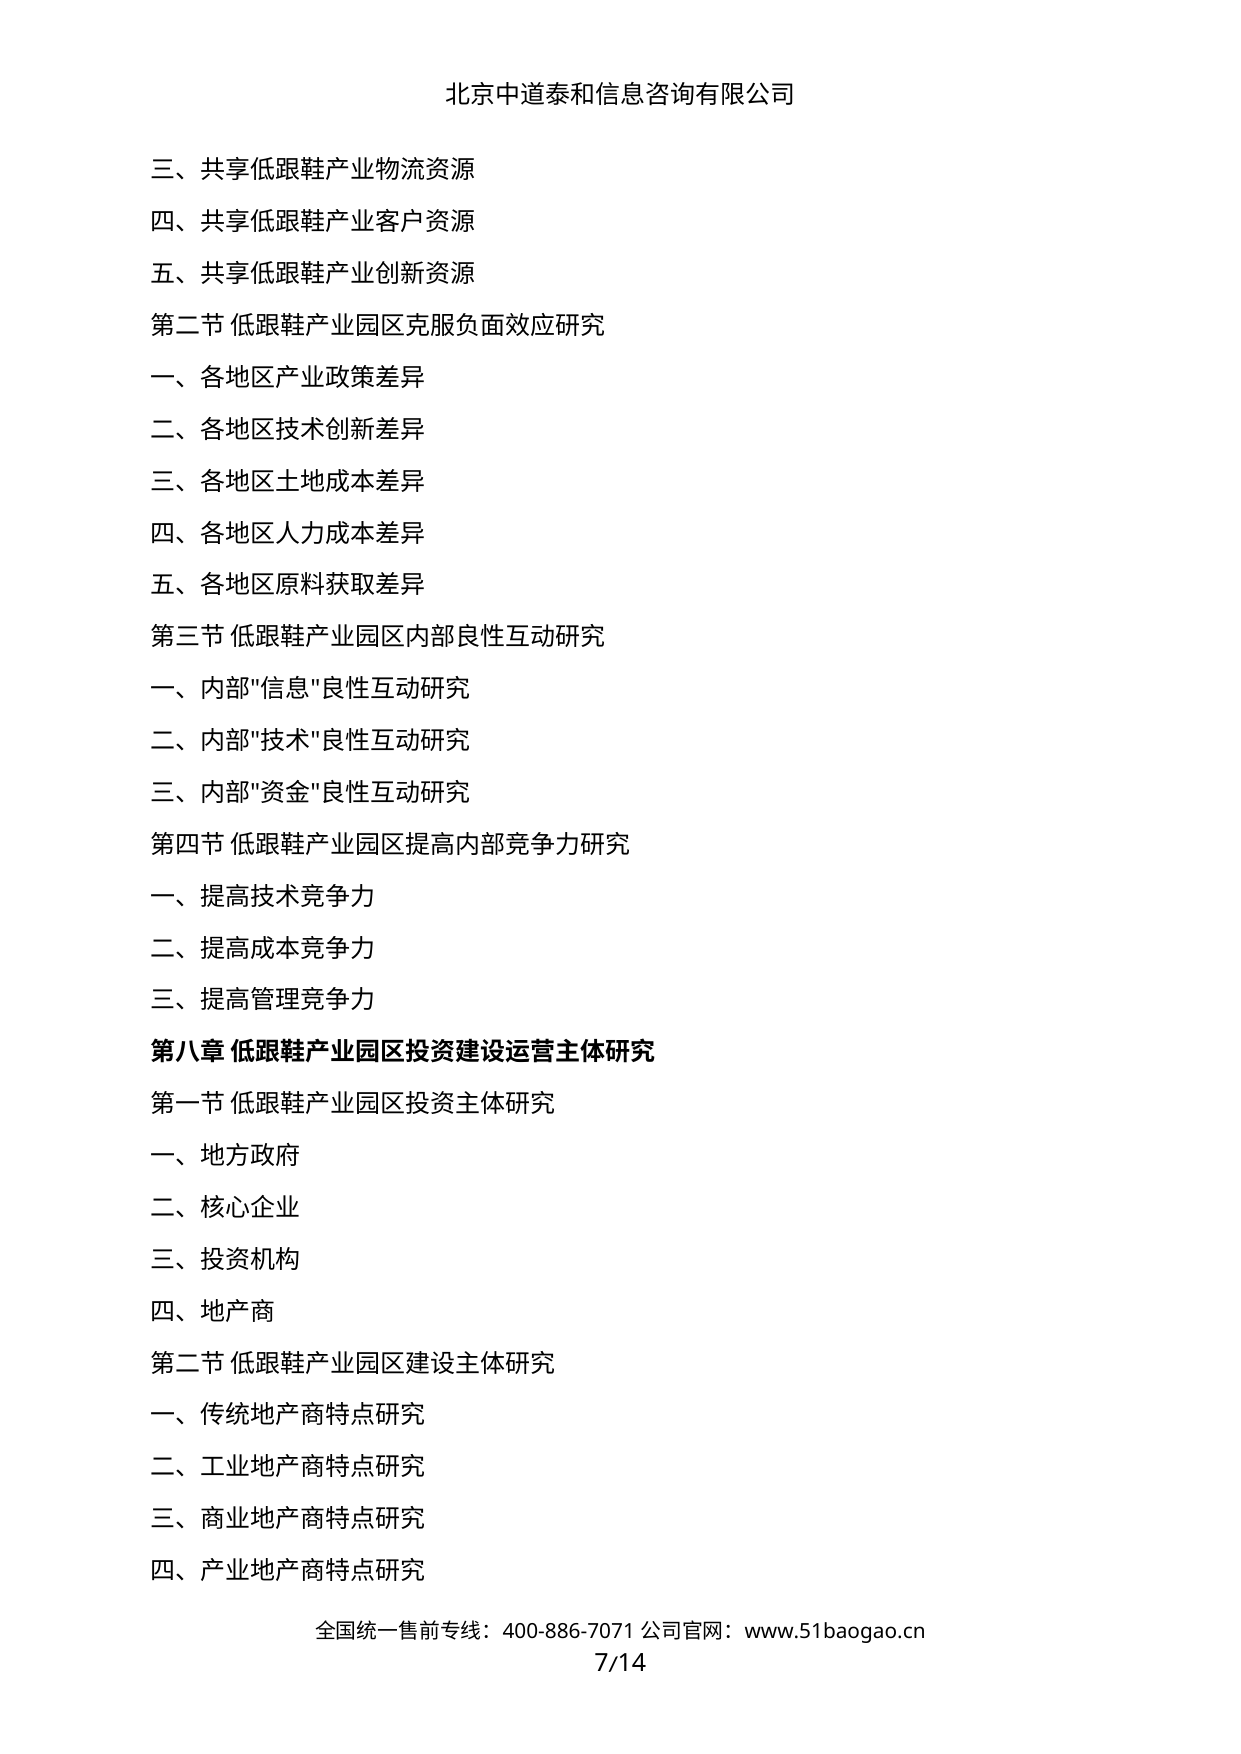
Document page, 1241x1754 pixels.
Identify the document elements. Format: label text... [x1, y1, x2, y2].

text 第四节 低跟鞋产业园区提高内部竞争力研究 [150, 824, 1090, 861]
text 二、提高成本竞争力 [150, 928, 1090, 964]
text 第二节 低跟鞋产业园区克服负面效应研究 [150, 306, 1090, 342]
text 一、提高技术竞争力 [150, 876, 1090, 912]
text 四、地产商 [150, 1291, 1090, 1327]
text 四、产业地产商特点研究 [150, 1551, 1090, 1587]
text 一、内部"信息"良性互动研究 [150, 669, 1090, 705]
text 三、提高管理竞争力 [150, 980, 1090, 1016]
text 一、传统地产商特点研究 [150, 1395, 1090, 1431]
text 三、各地区土地成本差异 [150, 461, 1090, 497]
text 三、商业地产商特点研究 [150, 1499, 1090, 1535]
text 二、内部"技术"良性互动研究 [150, 721, 1090, 757]
text 二、核心企业 [150, 1187, 1090, 1224]
text 二、各地区技术创新差异 [150, 409, 1090, 446]
text 一、地方政府 [150, 1136, 1090, 1172]
text 四、各地区人力成本差异 [150, 513, 1090, 549]
text 二、工业地产商特点研究 [150, 1447, 1090, 1483]
text 第一节 低跟鞋产业园区投资主体研究 [150, 1084, 1090, 1120]
text 三、内部"资金"良性互动研究 [150, 772, 1090, 809]
text 四、共享低跟鞋产业客户资源 [150, 202, 1090, 238]
text 五、各地区原料获取差异 [150, 565, 1090, 601]
text 五、共享低跟鞋产业创新资源 [150, 254, 1090, 290]
text 三、投资机构 [150, 1239, 1090, 1276]
text 三、共享低跟鞋产业物流资源 [150, 150, 1090, 186]
text 一、各地区产业政策差异 [150, 357, 1090, 394]
text 第三节 低跟鞋产业园区内部良性互动研究 [150, 617, 1090, 653]
text 第二节 低跟鞋产业园区建设主体研究 [150, 1343, 1090, 1379]
text 第八章 低跟鞋产业园区投资建设运营主体研究 [150, 1032, 1090, 1068]
